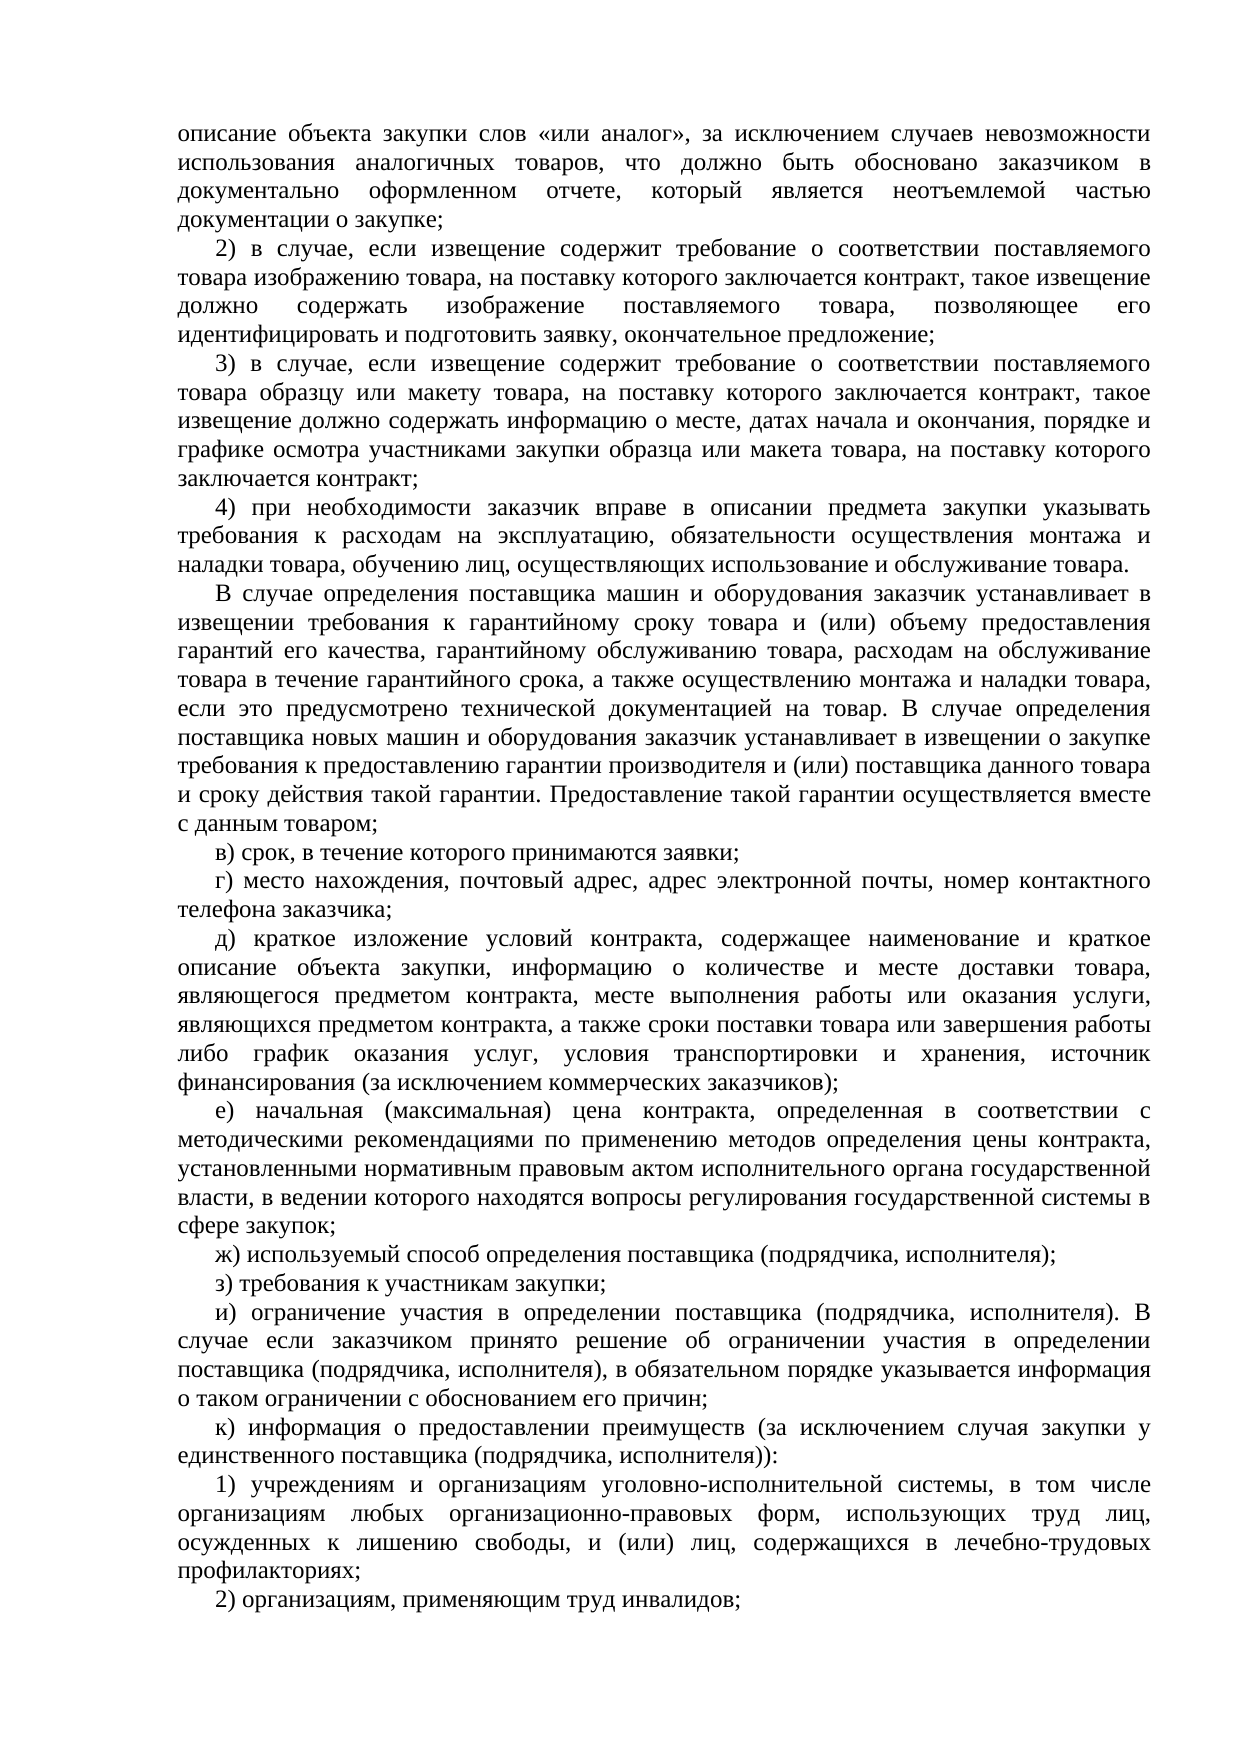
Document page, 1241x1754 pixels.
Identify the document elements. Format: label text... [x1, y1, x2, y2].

text е) начальная (максимальная) цена контракта, определенная в соответствии с методическими рекомендациями по применению методов определения цены контракта, установленными нормативным правовым актом исполнительного органа государственной власти, в ведении которого находятся вопросы регулирования государственной системы в сфере закупок; [177, 1096, 1152, 1239]
text 2) в случае, если извещение содержит требование о соответствии поставляемого товара изображению товара, на поставку которого заключается контракт, такое извещение должно содержать изображение поставляемого товара, позволяющее его идентифицировать и подготовить заявку, окончательное предложение; [177, 233, 1152, 348]
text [177, 118, 1152, 233]
text 2) организациям, применяющим труд инвалидов; [177, 1584, 1152, 1613]
text ж) используемый способ определения поставщика (подрядчика, исполнителя); [177, 1239, 1152, 1268]
text в) срок, в течение которого принимаются заявки; [177, 837, 1152, 866]
text з) требования к участникам закупки; [177, 1268, 1152, 1297]
text 4) при необходимости заказчик вправе в описании предмета закупки указывать требования к расходам на эксплуатацию, обязательности осуществления монтажа и наладки товара, обучению лиц, осуществляющих использование и обслуживание товара. [177, 492, 1152, 578]
text г) место нахождения, почтовый адрес, адрес электронной почты, номер контактного телефона заказчика; [177, 866, 1152, 923]
text к) информация о предоставлении преимуществ (за исключением случая закупки у единственного поставщика (подрядчика, исполнителя)): [177, 1412, 1152, 1469]
text 1) учреждениям и организациям уголовно-исполнительной системы, в том числе организациям любых организационно-правовых форм, использующих труд лиц, осужденных к лишению свободы, и (или) лиц, содержащихся в лечебно-трудовых профилакториях; [177, 1469, 1152, 1584]
text В случае определения поставщика машин и оборудования заказчик устанавливает в извещении требования к гарантийному сроку товара и (или) объему предоставления гарантий его качества, гарантийному обслуживанию товара, расходам на обслуживание товара в течение гарантийного срока, а также осуществлению монтажа и наладки товара, если это предусмотрено технической документацией на товар. В случае определения поставщика новых машин и оборудования заказчик устанавливает в извещении о закупке требования к предоставлению гарантии производителя и (или) поставщика данного товара и сроку действия такой гарантии. Предоставление такой гарантии осуществляется вместе с данным товаром; [177, 578, 1152, 837]
text д) краткое изложение условий контракта, содержащее наименование и краткое описание объекта закупки, информацию о количестве и месте доставки товара, являющегося предметом контракта, месте выполнения работы или оказания услуги, являющихся предметом контракта, а также сроки поставки товара или завершения работы либо график оказания услуг, условия транспортировки и хранения, источник финансирования (за исключением коммерческих заказчиков); [177, 923, 1152, 1096]
text и) ограничение участия в определении поставщика (подрядчика, исполнителя). В случае если заказчиком принято решение об ограничении участия в определении поставщика (подрядчика, исполнителя), в обязательном порядке указывается информация о таком ограничении с обоснованием его причин; [177, 1297, 1152, 1412]
text 3) в случае, если извещение содержит требование о соответствии поставляемого товара образцу или макету товара, на поставку которого заключается контракт, такое извещение должно содержать информацию о месте, датах начала и окончания, порядке и графике осмотра участниками закупки образца или макета товара, на поставку которого заключается контракт; [177, 348, 1152, 492]
